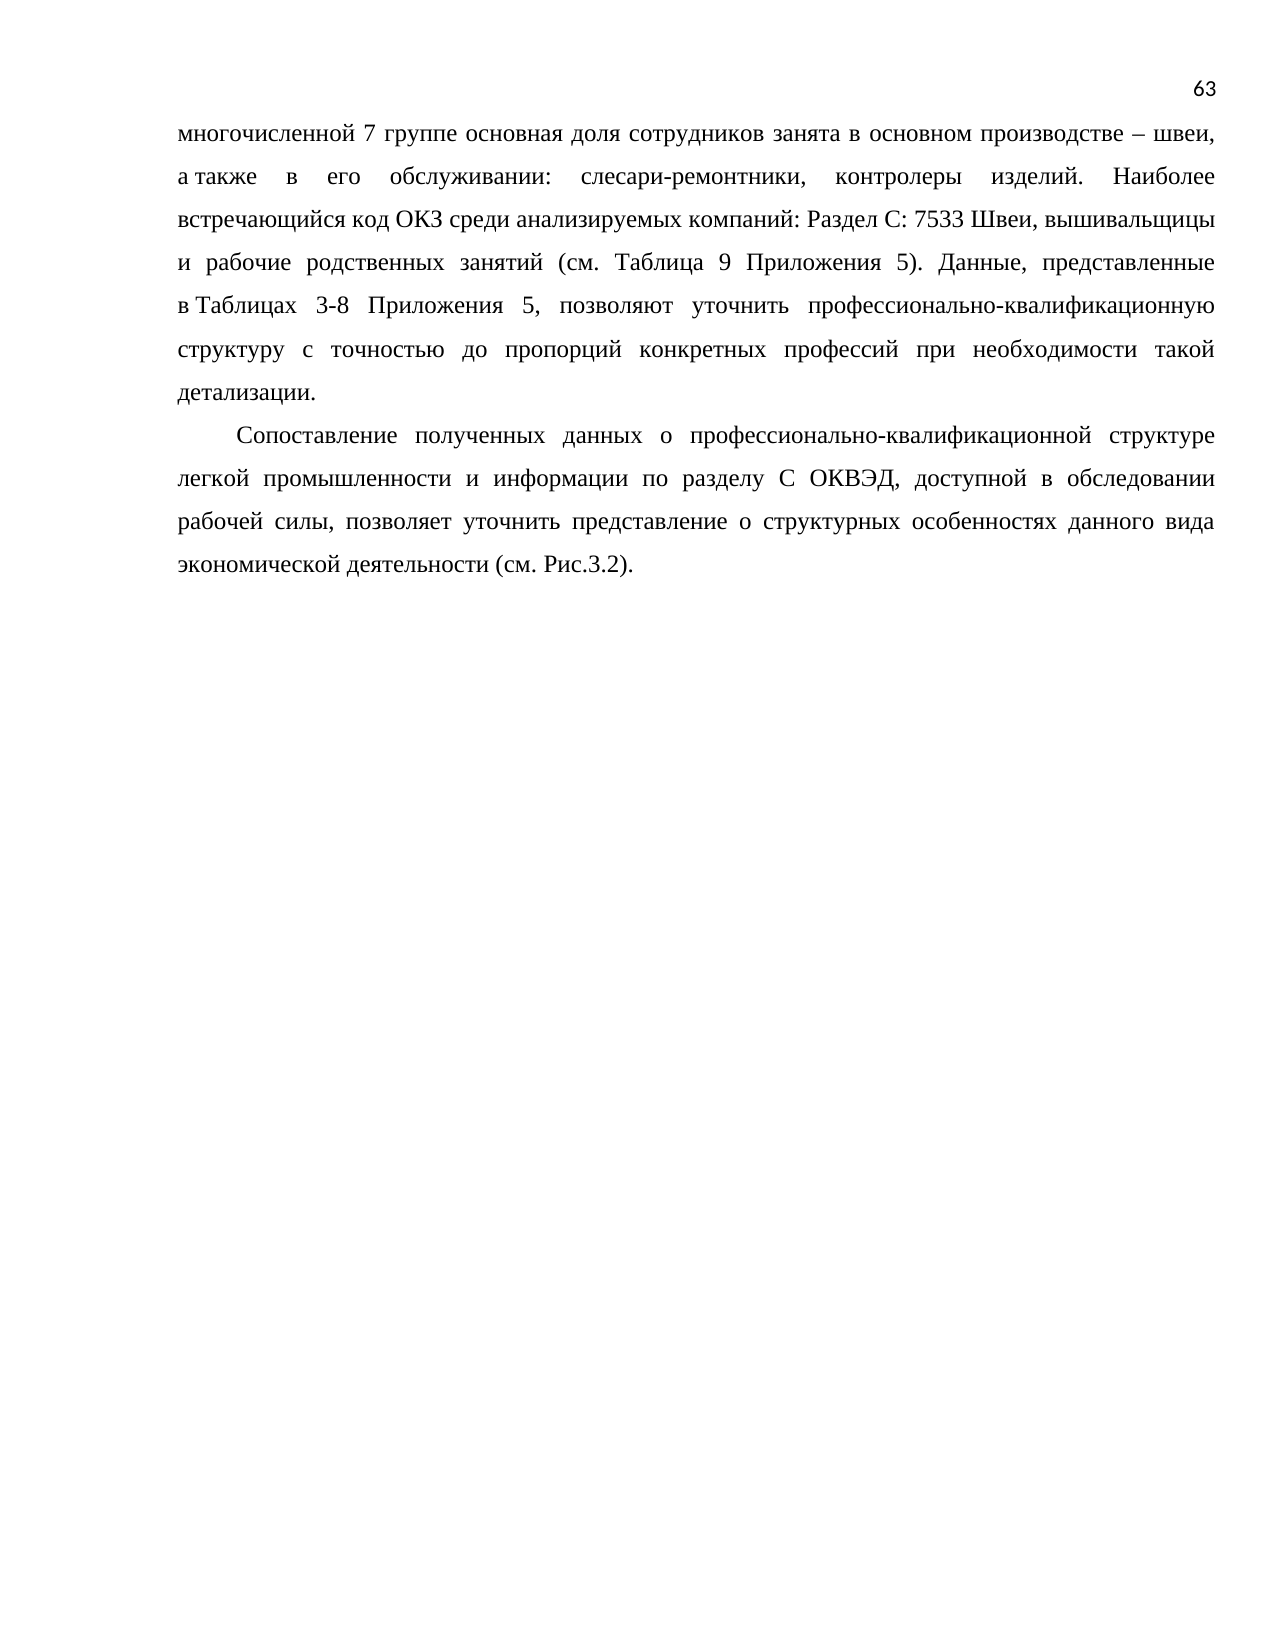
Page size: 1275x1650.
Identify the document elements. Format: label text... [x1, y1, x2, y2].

text Сопоставление полученных данных о профессионально-квалификационной структуре легкой промышленности и информации по разделу С ОКВЭД, доступной в обследовании рабочей силы, позволяет уточнить представление о структурных особенностях данного вида экономической деятельности (см. Рис.3.2). [177, 420, 1216, 578]
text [177, 118, 1216, 406]
